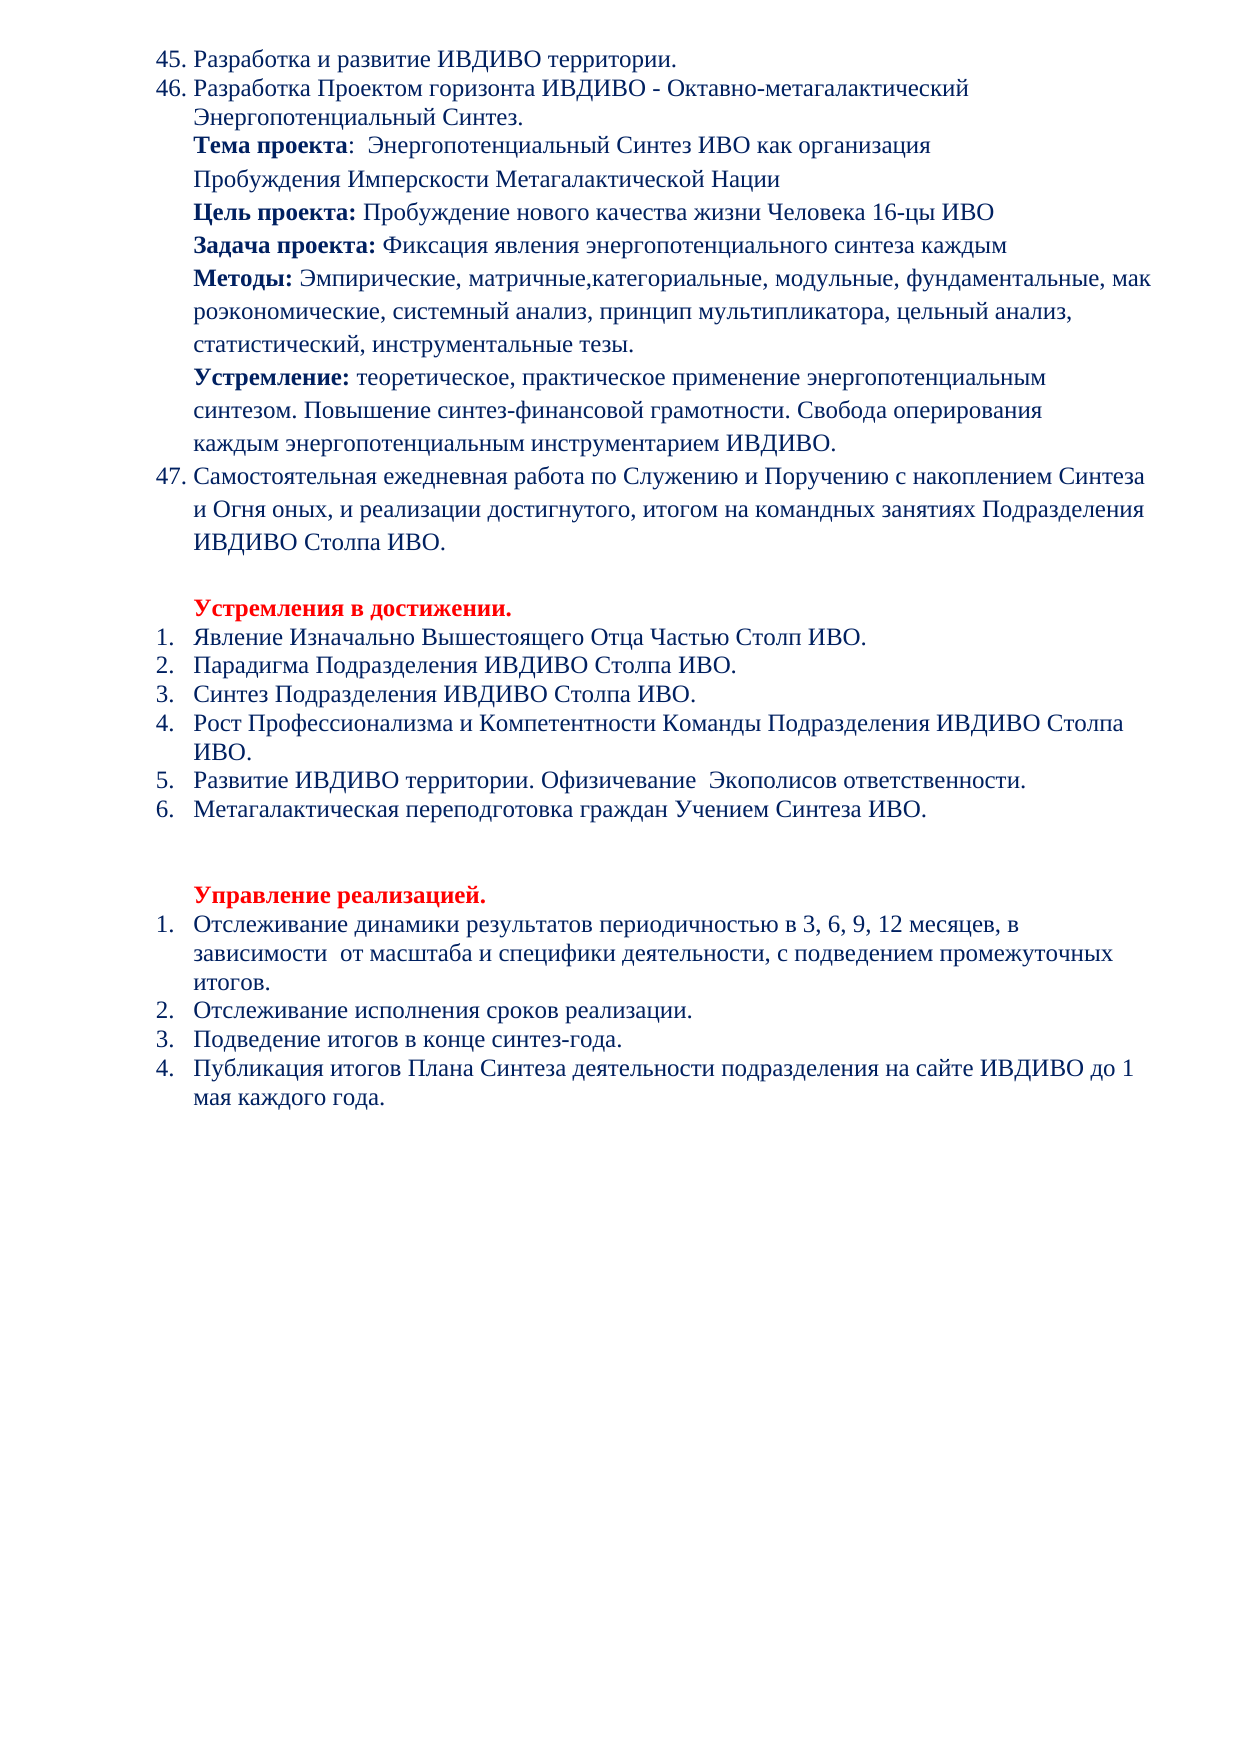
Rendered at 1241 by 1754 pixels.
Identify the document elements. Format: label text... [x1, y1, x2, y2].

list Рост Профессионализма и Компетентности Команды Подразделения ИВДИВО Столпа ИВО. [156, 708, 1152, 765]
list Отслеживание исполнения сроков реализации. [156, 995, 1152, 1024]
list Устремления в достижении. [193, 593, 1152, 622]
list Подведение итогов в конце синтез-года. [156, 1024, 1152, 1053]
list Методы: Эмпирические, матричные,категориальные, модульные, фундаментальные, макроэкономические, системный анализ, принцип мультипликатора, цельный анализ, статистический, инструментальные тезы. [193, 263, 1152, 357]
list Явление Изначально Вышестоящего Отца Частью Столп ИВО. [156, 622, 1152, 650]
list Парадигма Подразделения ИВДИВО Столпа ИВО. [156, 650, 1152, 679]
list Публикация итогов Плана Синтеза деятельности подразделения на сайте ИВДИВО до 1 мая каждого года. [156, 1053, 1152, 1110]
list Задача проекта: Фиксация явления энергопотенциального синтеза каждым [193, 230, 1152, 258]
list Цель проекта: Пробуждение нового качества жизни Человека 16-цы ИВО [193, 197, 1152, 225]
list Разработка и развитие ИВДИВО территории. [156, 44, 1152, 73]
list Управление реализацией. [193, 880, 1152, 909]
list Тема проекта: Энергопотенциальный Синтез ИВО как организация Пробуждения Имперскости Метагалактической Нации [193, 131, 1152, 192]
list Отслеживание динамики результатов периодичностью в 3, 6, 9, 12 месяцев, в зависимости от масштаба и специфики деятельности, с подведением промежуточных итогов. [156, 909, 1152, 995]
list Самостоятельная ежедневная работа по Служению и Поручению с накоплением Синтеза и Огня оных, и реализации достигнутого, итогом на командных занятиях Подразделения ИВДИВО Столпа ИВО. [156, 461, 1152, 556]
list Синтез Подразделения ИВДИВО Столпа ИВО. [156, 679, 1152, 708]
list Развитие ИВДИВО территории. Офизичевание Экополисов ответственности. [156, 765, 1152, 794]
list Метагалактическая переподготовка граждан Учением Синтеза ИВО. [156, 794, 1152, 823]
list Разработка Проектом горизонта ИВДИВО - Октавно-метагалактический Энергопотенциальный Синтез. [156, 73, 1152, 131]
list Устремление: теоретическое, практическое применение энергопотенциальным синтезом. Повышение синтез-финансовой грамотности. Свобода оперирования каждым энергопотенциальным инструментарием ИВДИВО. [193, 362, 1152, 457]
